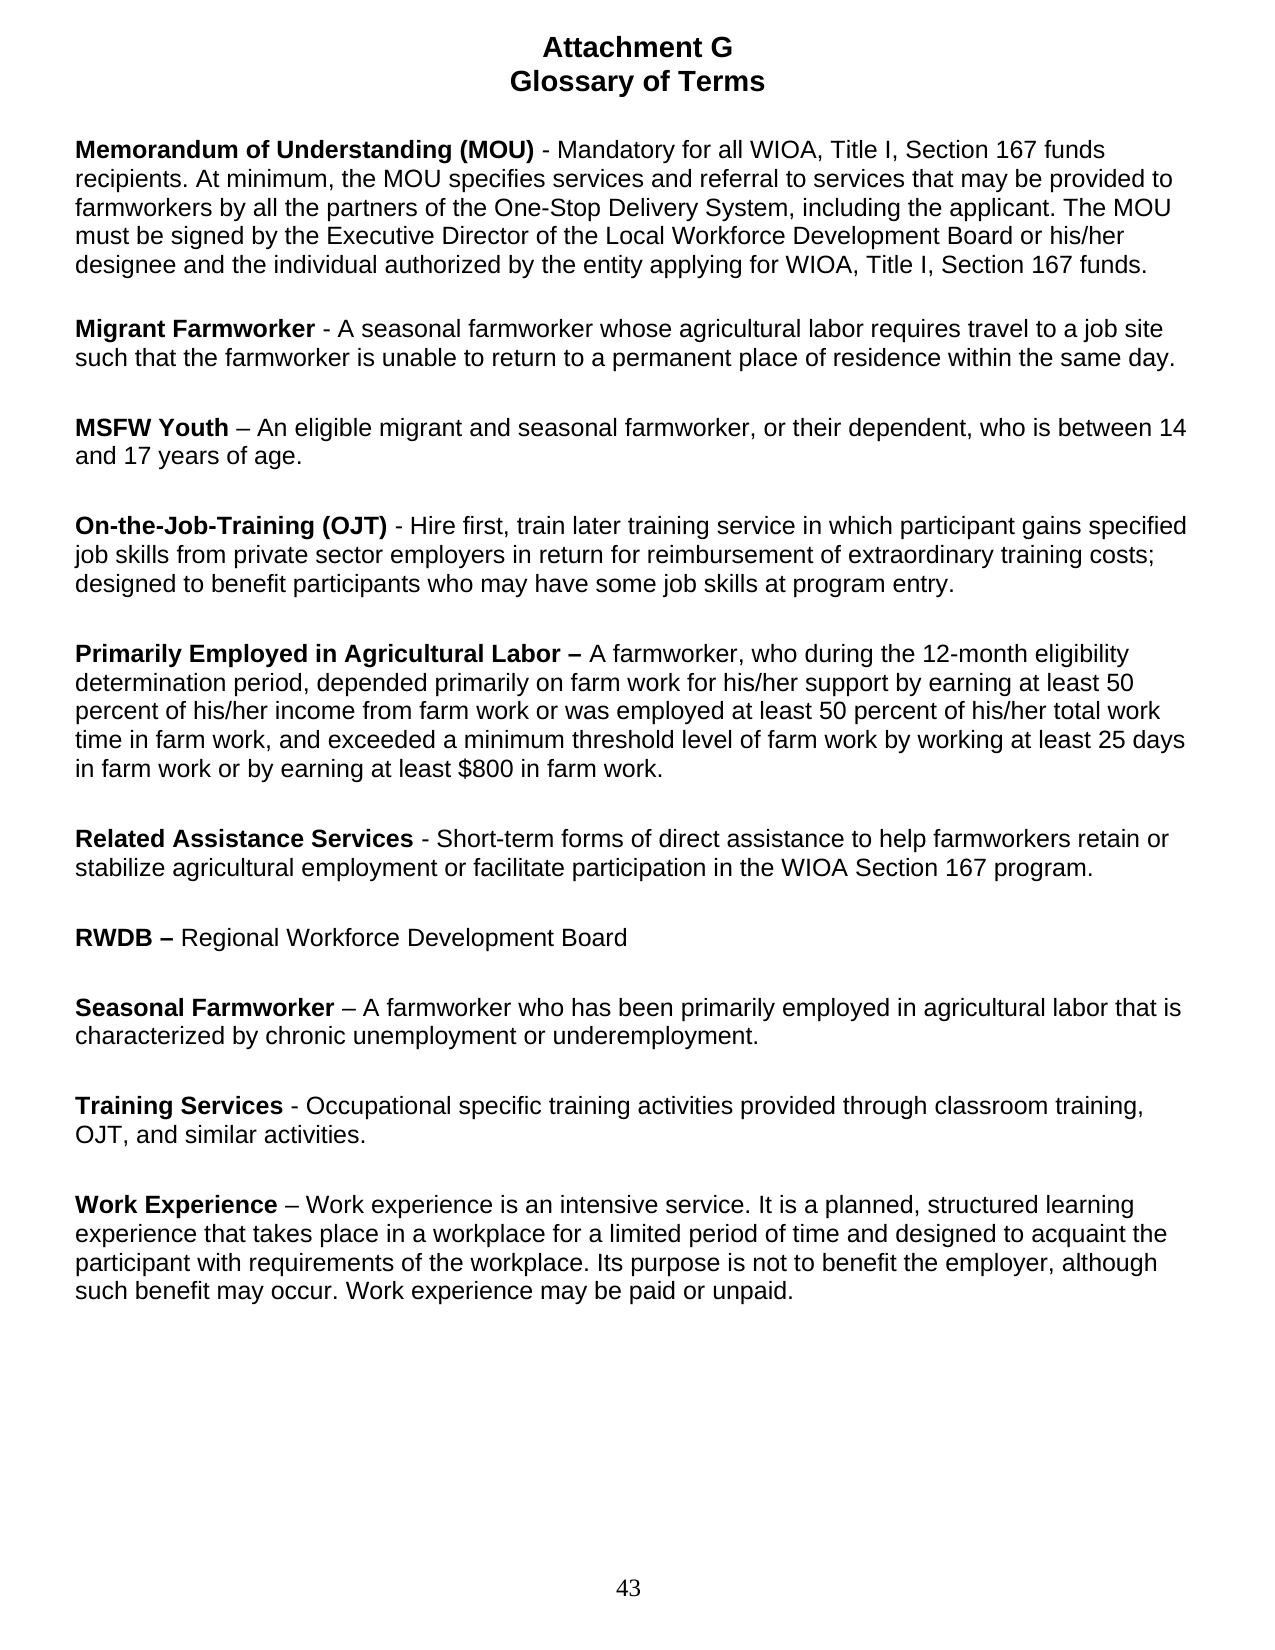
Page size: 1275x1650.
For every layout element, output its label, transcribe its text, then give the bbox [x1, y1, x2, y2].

text Work Experience – Work experience is an intensive service. It is a planned, structured learning experience that takes place in a workplace for a limited period of time and designed to acquaint the participant with requirements of the workplace. Its purpose is not to benefit the employer, although such benefit may occur. Work experience may be paid or unpaid. [75, 1190, 1200, 1305]
text Memorandum of Understanding (MOU) - Mandatory for all WIOA, Title I, Section 167 funds recipients. At minimum, the MOU specifies services and referral to services that may be provided to farmworkers by all the partners of the One-Stop Delivery System, including the applicant. The MOU must be signed by the Executive Director of the Local Workforce Development Board or his/her designee and the individual authorized by the entity applying for WIOA, Title I, Section 167 funds. [75, 135, 1200, 279]
text On-the-Job-Training (OJT) - Hire first, train later training service in which participant gains specified job skills from private sector employers in return for reimbursement of extraordinary training costs; designed to benefit participants who may have some job skills at program entry. [75, 511, 1200, 597]
text RWDB – Regional Workforce Development Board [75, 922, 1200, 951]
text MSFW Youth – An eligible migrant and seasonal farmworker, or their dependent, who is between 14 and 17 years of age. [75, 412, 1200, 470]
text Training Services - Occupational specific training activities provided through classroom training, OJT, and similar activities. [75, 1091, 1200, 1149]
text Related Assistance Services - Short-term forms of direct assistance to help farmworkers retain or stabilize agricultural employment or facilitate participation in the WIOA Section 167 program. [75, 824, 1200, 881]
text Seasonal Farmworker – A farmworker who has been primarily employed in agricultural labor that is characterized by chronic unemployment or underemployment. [75, 992, 1200, 1050]
text Migrant Farmworker - A seasonal farmworker whose agricultural labor requires travel to a job site such that the farmworker is unable to return to a permanent place of residence within the same day. [75, 314, 1200, 371]
text Primarily Employed in Agricultural Labor – A farmworker, who during the 12-month eligibility determination period, depended primarily on farm work for his/her support by earning at least 50 percent of his/her income from farm work or was employed at least 50 percent of his/her total work time in farm work, and exceeded a minimum threshold level of farm work by working at least 25 days in farm work or by earning at least $800 in farm work. [75, 639, 1200, 782]
